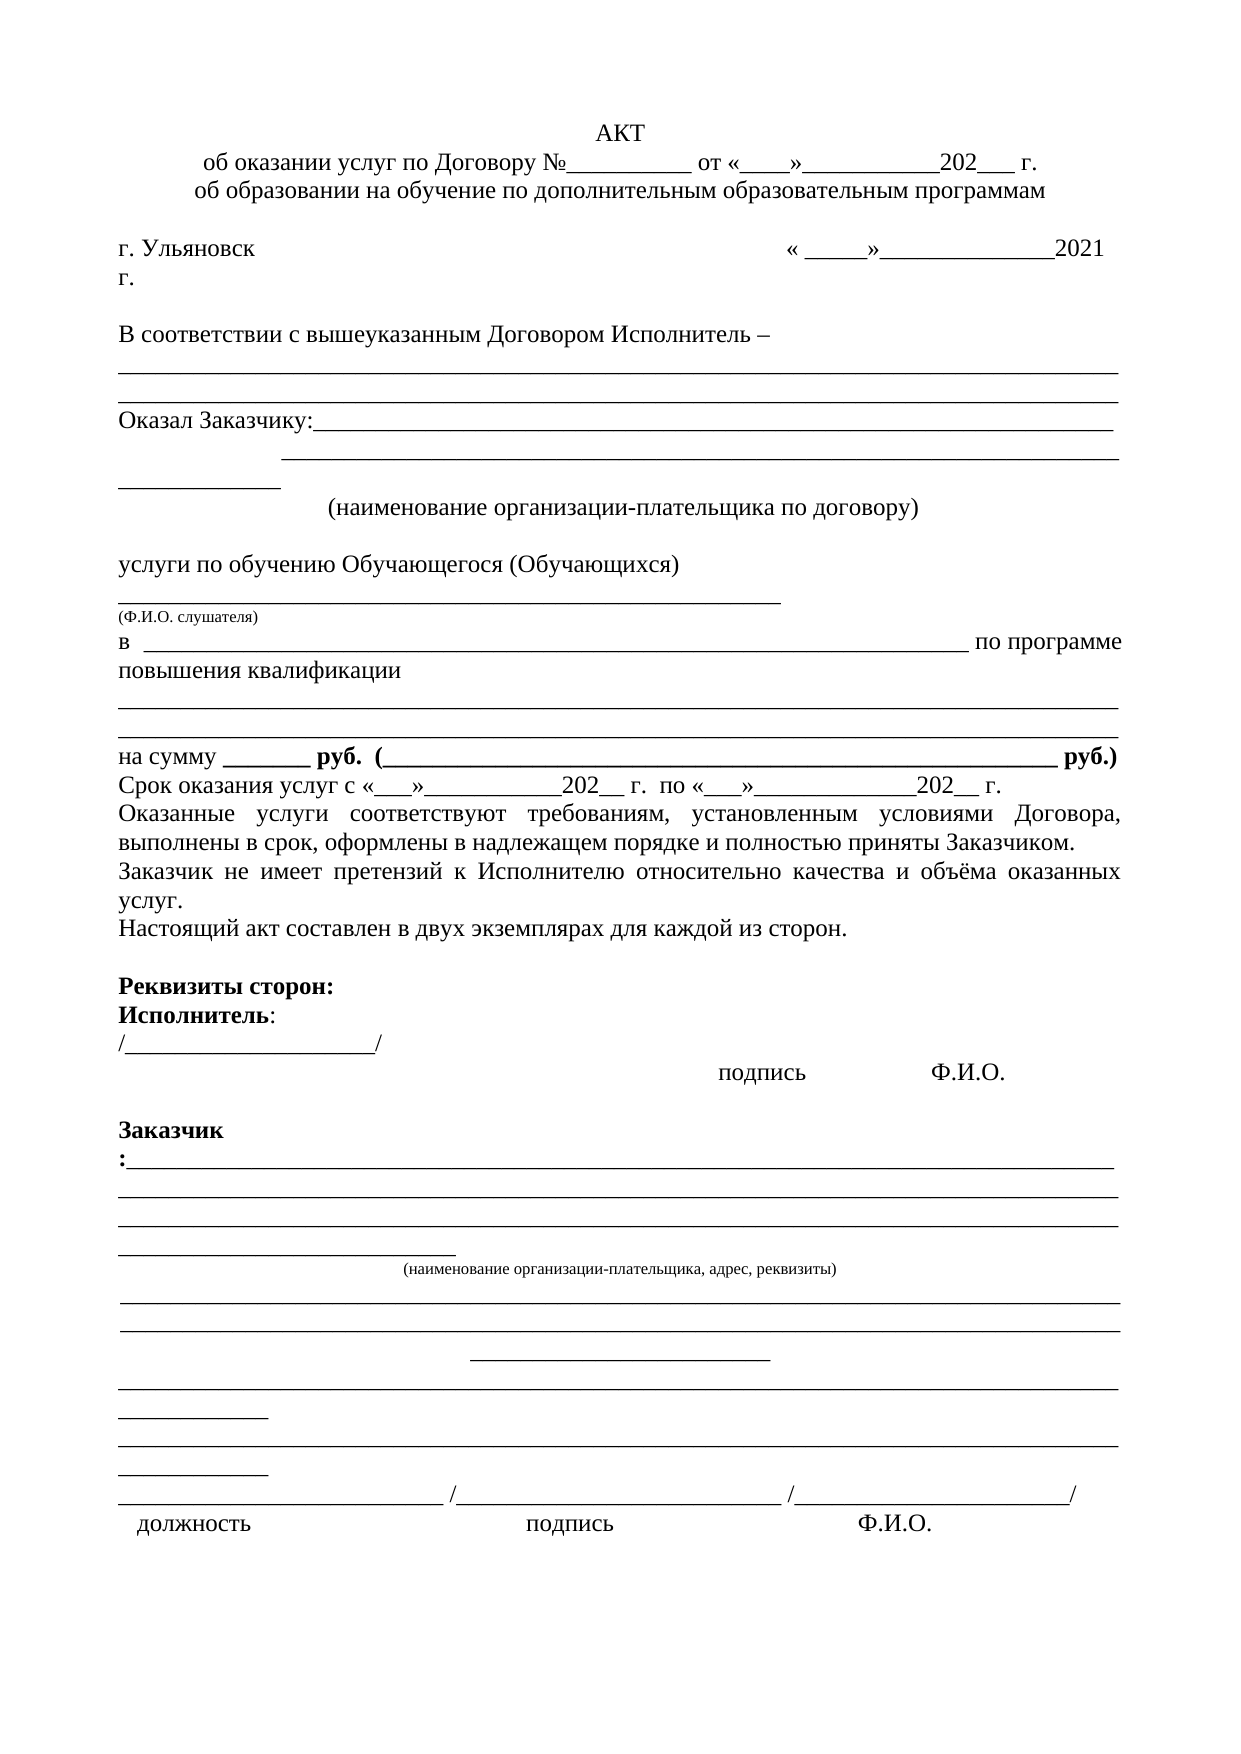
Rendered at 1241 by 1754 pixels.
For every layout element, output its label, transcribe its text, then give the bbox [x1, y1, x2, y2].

text В соответствии с вышеуказанным Договором Исполнитель – [118, 319, 1122, 348]
text Реквизиты сторон: [118, 971, 1122, 1000]
text Оказал Заказчику:________________________________________________________________ [118, 406, 1122, 434]
text услуги по обучению Обучающегося (Обучающихся) _____________________________________________________ (Ф.И.О. слушателя) [118, 549, 1122, 626]
text г. Ульяновск « _____»______________2021 г. [118, 233, 1122, 291]
text Настоящий акт составлен в двух экземплярах для каждой из сторон. [118, 913, 1122, 942]
text (наименование организации-плательщика, адрес, реквизиты) ________________________________________________________________________________________________________________________________________________________________________________________ [118, 1258, 1122, 1364]
text Оказанные услуги соответствуют требованиям, установленным условиями Договора, выполнены в срок, оформлены в надлежащем порядке и полностью приняты Заказчиком. [118, 798, 1122, 856]
text об образовании на обучение по дополнительным образовательным программам [118, 176, 1122, 204]
text ____________________________________________________________________________________________ [118, 1364, 1122, 1421]
text ____________________________________________________________________________________________ [118, 1421, 1122, 1479]
text ________________________________________________________________________________ [118, 683, 1122, 712]
text в __________________________________________________________________ по программе повышения квалификации [118, 626, 1122, 683]
text подпись Ф.И.О. [118, 1057, 1122, 1086]
text Заказчик:__________________________________________________________________________________________________________________________________________________________________________________________________________________________________________________________________________ [118, 1115, 1122, 1258]
text Заказчик не имеет претензий к Исполнителю относительно качества и объёма оказанных услуг. [118, 856, 1122, 913]
text __________________________ /__________________________ /______________________/ [118, 1479, 1122, 1508]
text ________________________________________________________________________________ [118, 434, 1122, 492]
text АКТ [118, 118, 1122, 147]
text на сумму _______ руб. (______________________________________________________ руб.) [118, 741, 1122, 770]
text Исполнитель: [118, 1000, 1122, 1028]
text об оказании услуг по Договору №__________ от «____»___________202___ г. [118, 147, 1122, 176]
text /____________________/ [118, 1028, 1122, 1057]
text (наименование организации-плательщика по договору) [118, 492, 1122, 521]
text должность подпись Ф.И.О. [118, 1508, 1122, 1536]
text ________________________________________________________________________________ [118, 712, 1122, 741]
text ________________________________________________________________________________________________________________________________________________________________ [118, 348, 1122, 406]
text Срок оказания услуг с «___»___________202__ г. по «___»_____________202__ г. [118, 770, 1122, 798]
